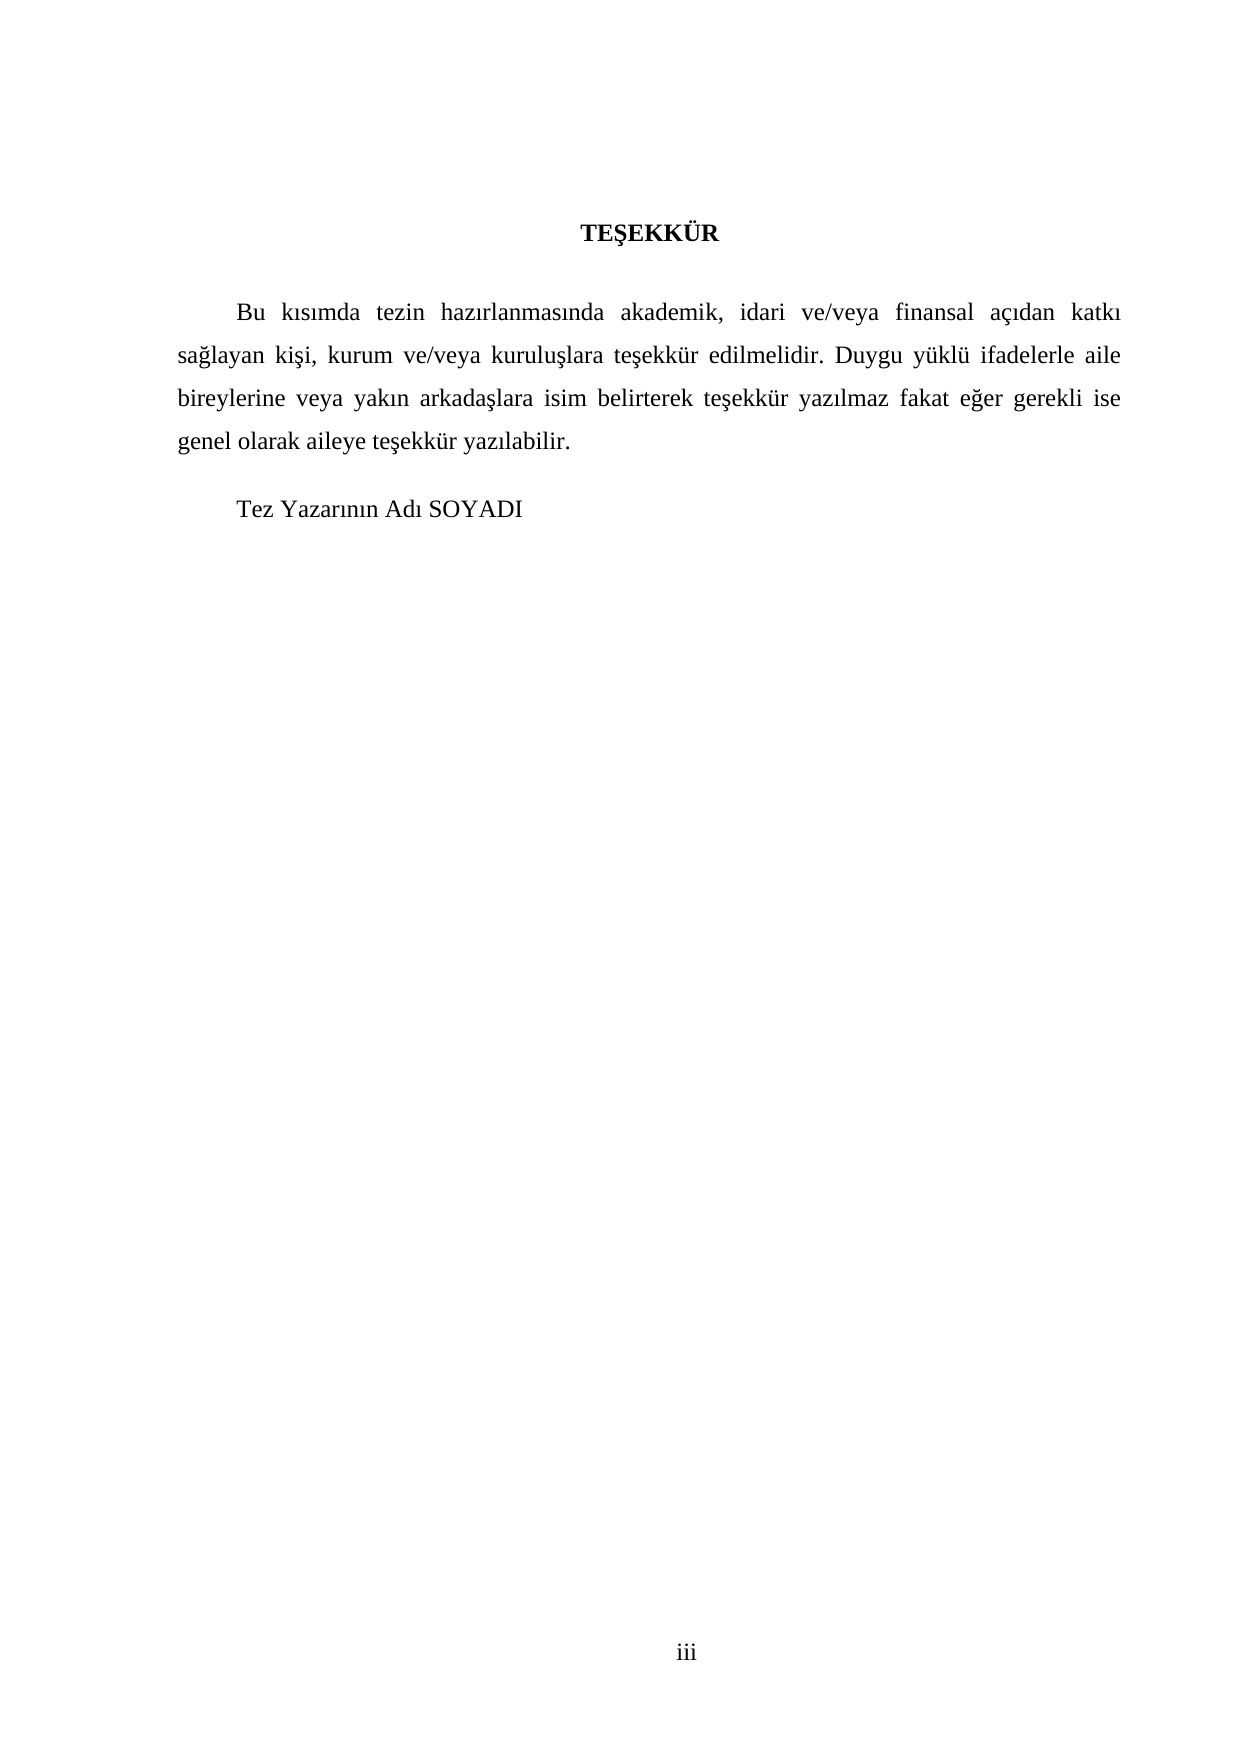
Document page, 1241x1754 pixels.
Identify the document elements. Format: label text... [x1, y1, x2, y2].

text Tez Yazarının Adı SOYADI [177, 494, 1122, 523]
text TEŞEKKÜR [177, 218, 1122, 247]
text Bu kısımda tezin hazırlanmasında akademik, idari ve/veya finansal açıdan katkı sağlayan kişi, kurum ve/veya kuruluşlara teşekkür edilmelidir. Duygu yüklü ifadelerle aile bireylerine veya yakın arkadaşlara isim belirterek teşekkür yazılmaz fakat eğer gerekli ise genel olarak aileye teşekkür yazılabilir. [177, 297, 1122, 455]
